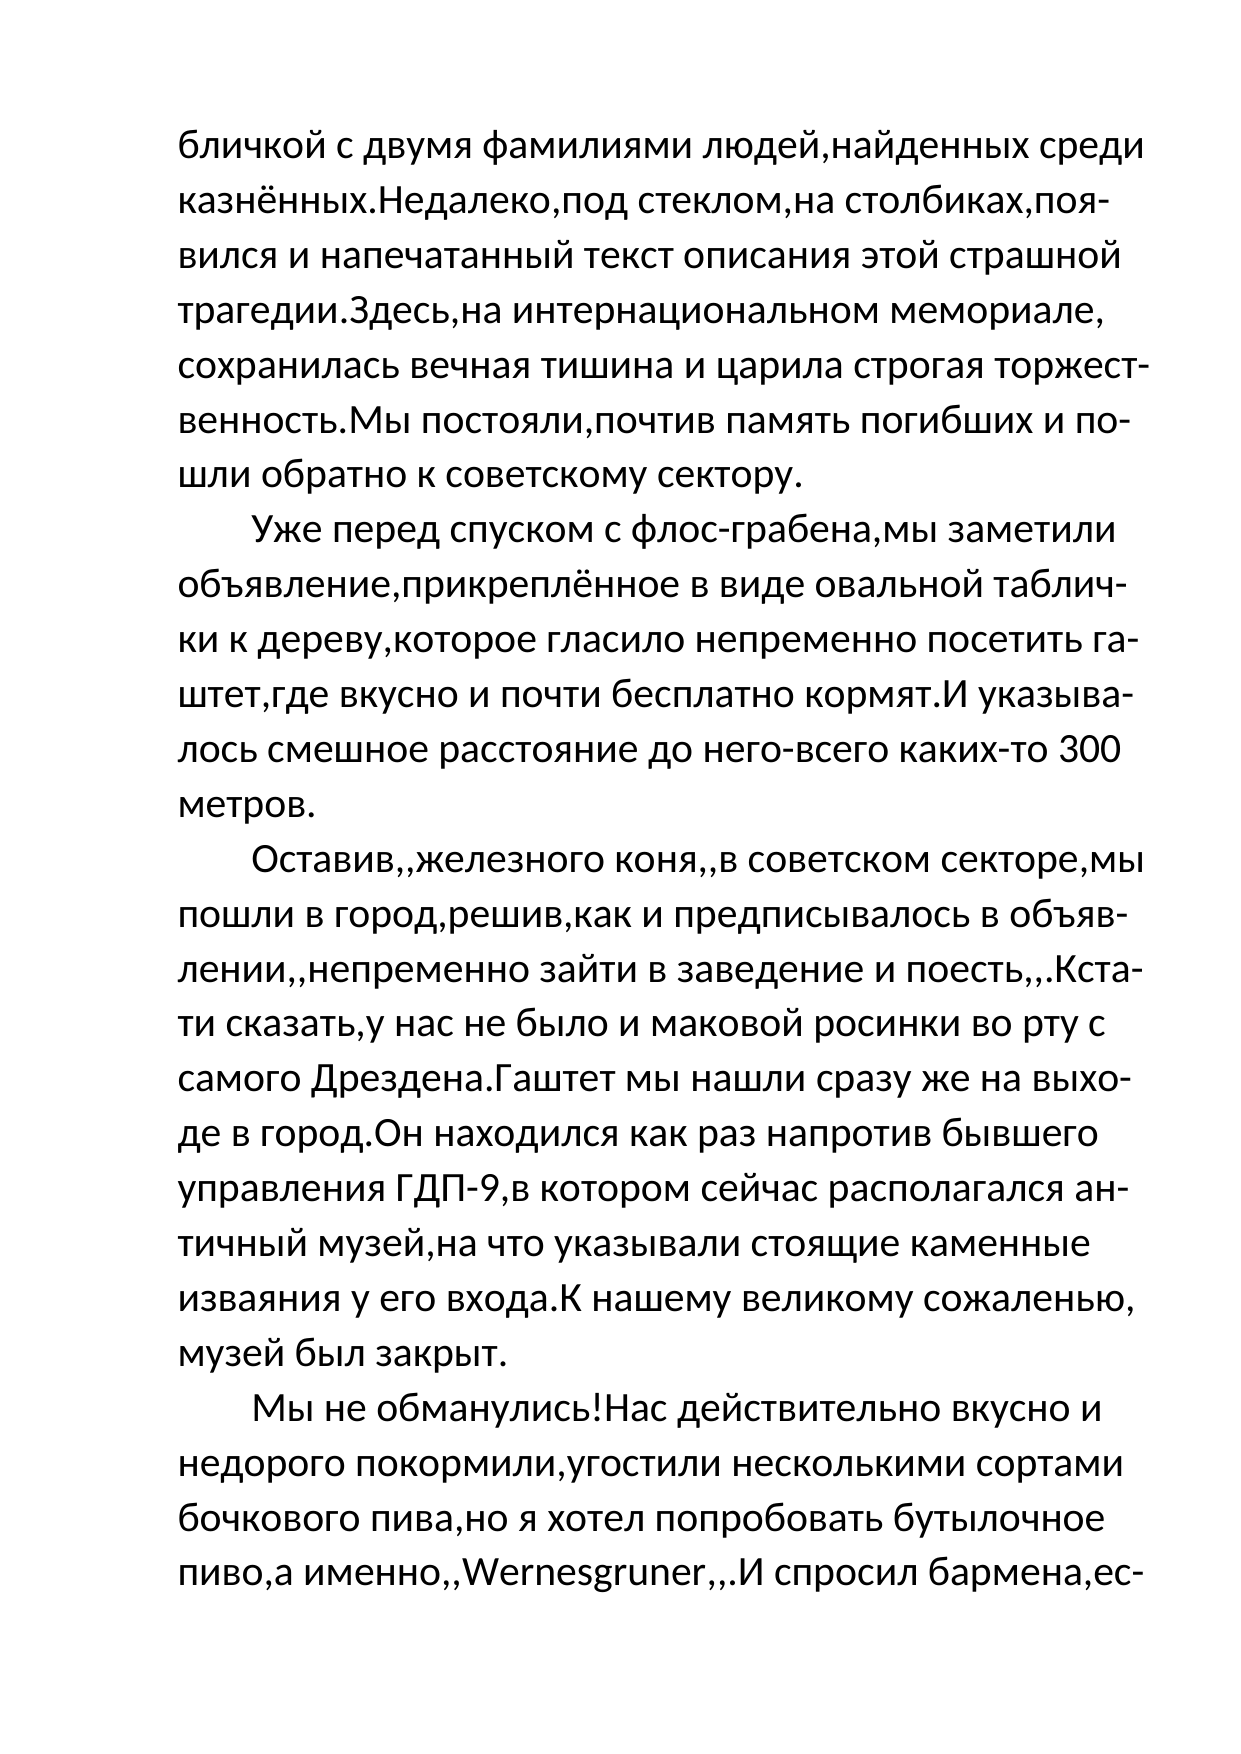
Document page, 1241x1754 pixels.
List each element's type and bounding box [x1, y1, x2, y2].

text [177, 118, 1152, 1596]
